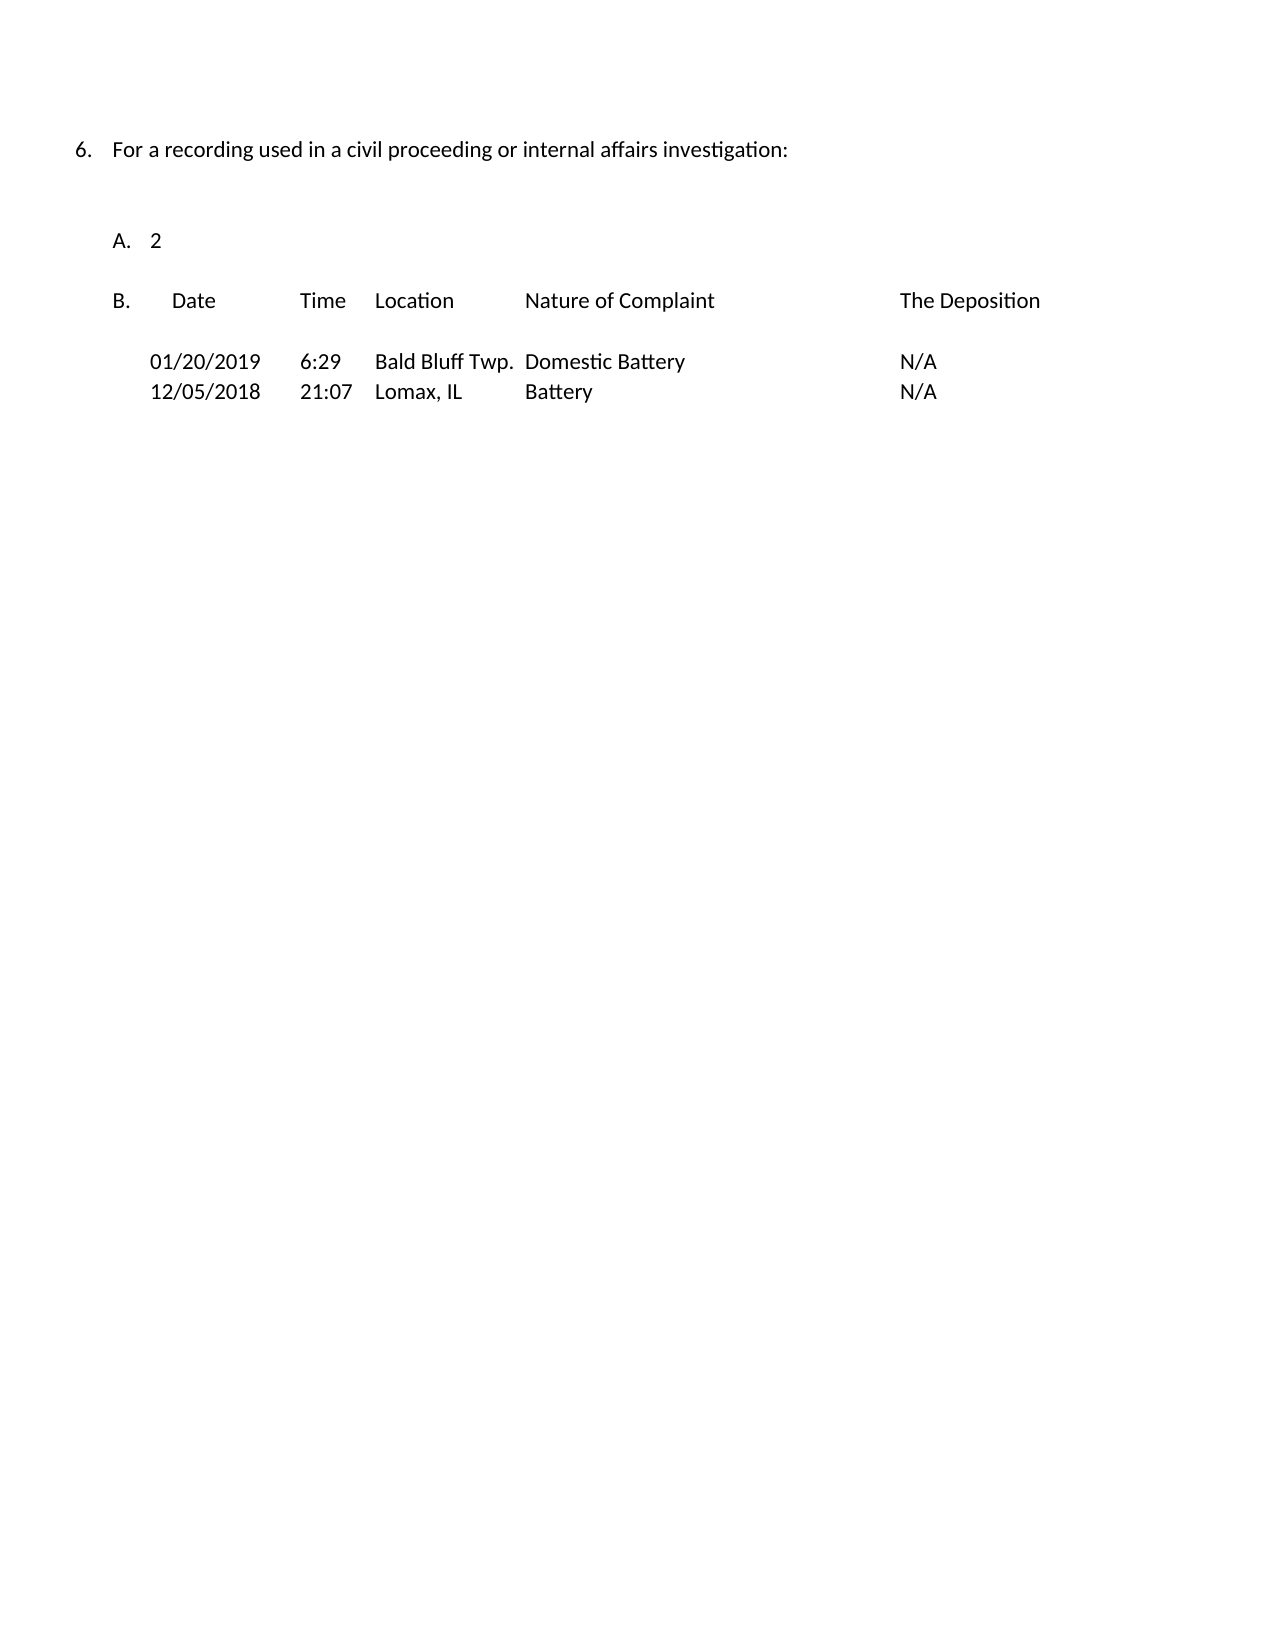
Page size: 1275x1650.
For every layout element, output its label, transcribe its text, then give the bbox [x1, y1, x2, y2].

text B. Date Time Location Nature of Complaint The Deposition [112, 286, 1200, 314]
list For a recording used in a civil proceeding or internal affairs investigation: [75, 135, 1200, 163]
list 2 [112, 226, 1200, 254]
text 01/20/2019 6:29 Bald Bluff Twp. Domestic Battery N/A [112, 347, 1200, 375]
text 12/05/2018 21:07 Lomax, IL Battery N/A [112, 377, 1200, 405]
